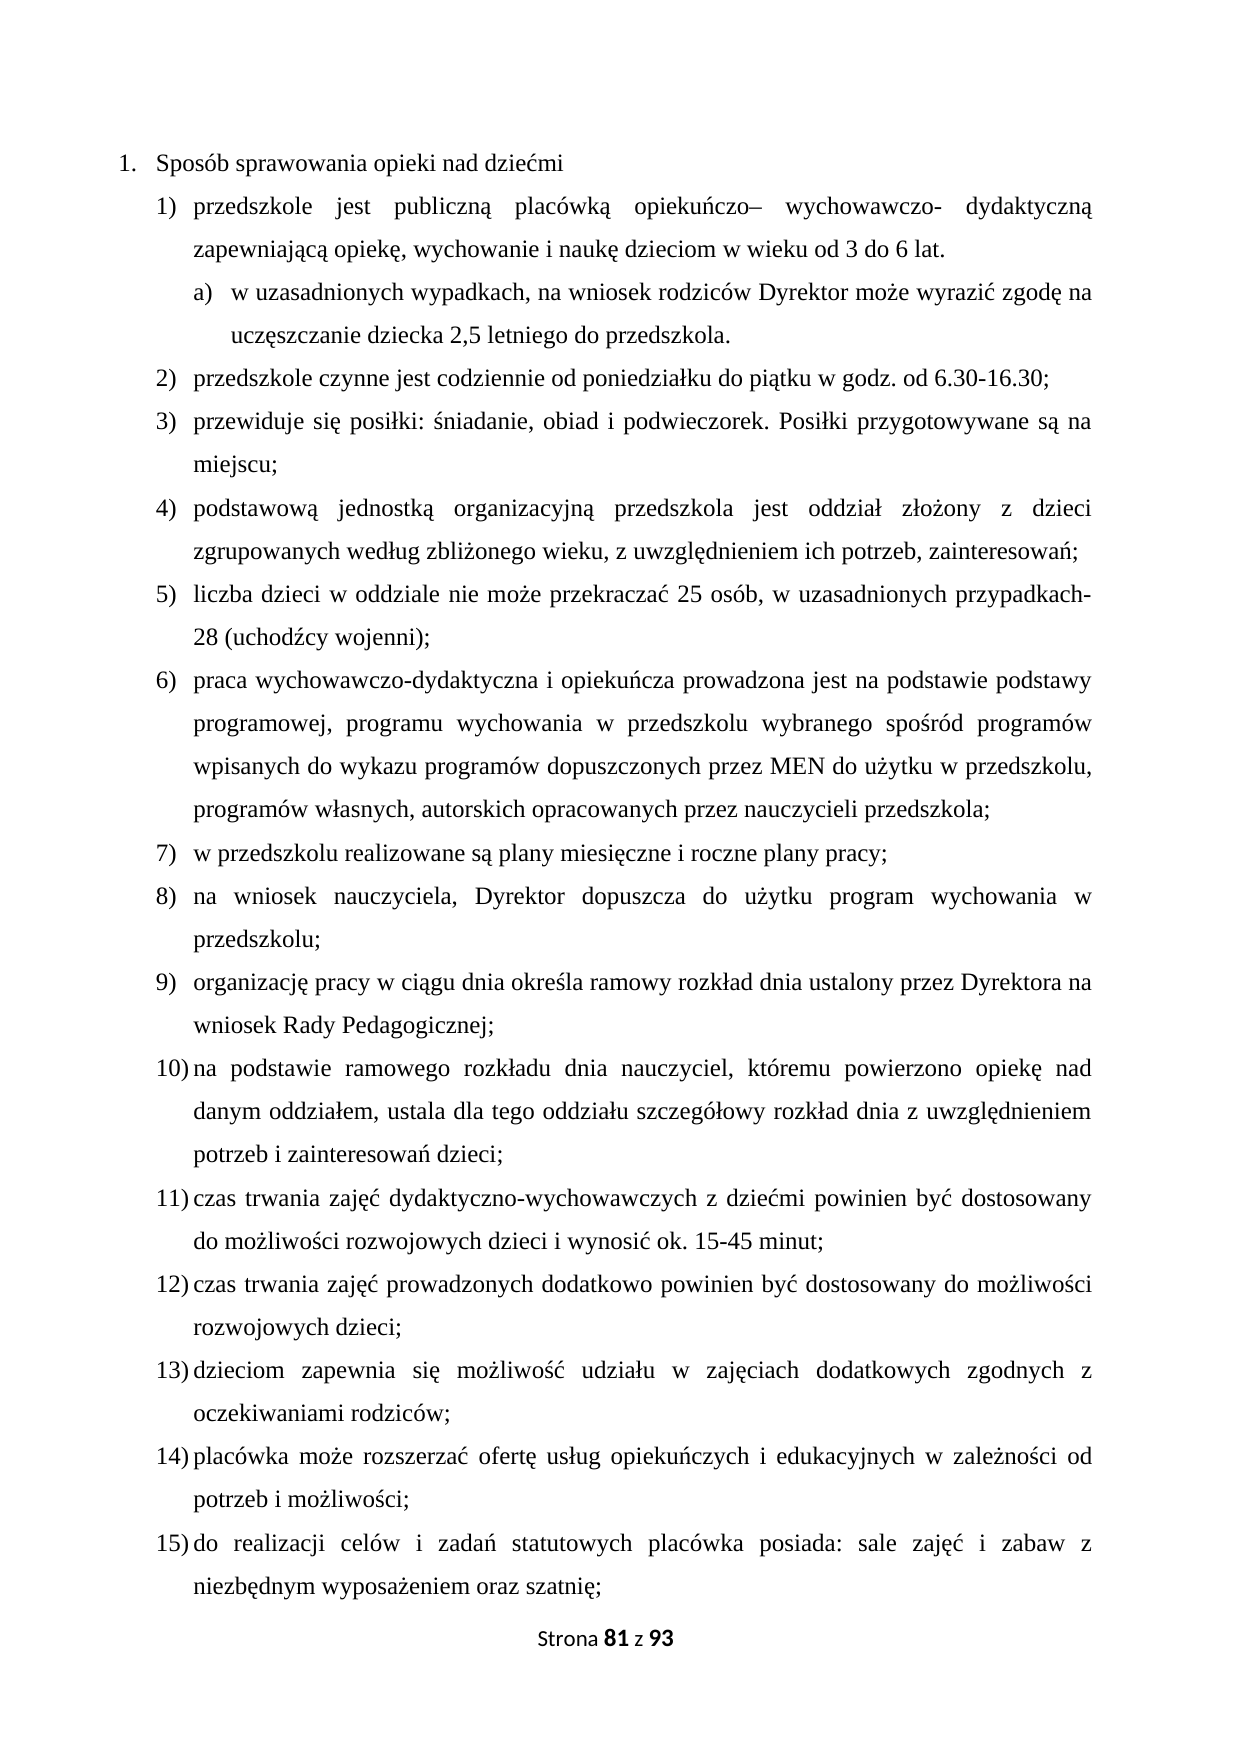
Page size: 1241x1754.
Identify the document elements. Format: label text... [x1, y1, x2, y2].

list przewiduje się posiłki: śniadanie, obiad i podwieczorek. Posiłki przygotowywane są na miejscu; [156, 406, 1093, 478]
list liczba dzieci w oddziale nie może przekraczać 25 osób, w uzasadnionych przypadkach-28 (uchodźcy wojenni); [156, 579, 1093, 651]
list podstawową jednostką organizacyjną przedszkola jest oddział złożony z dzieci zgrupowanych według zbliżonego wieku, z uwzględnieniem ich potrzeb, zainteresowań; [156, 493, 1093, 564]
list czas trwania zajęć dydaktyczno-wychowawczych z dziećmi powinien być dostosowany do możliwości rozwojowych dzieci i wynosić ok. 15-45 minut; [156, 1183, 1093, 1254]
list na podstawie ramowego rozkładu dnia nauczyciel, któremu powierzono opiekę nad danym oddziałem, ustala dla tego oddziału szczegółowy rozkład dnia z uwzględnieniem potrzeb i zainteresowań dzieci; [156, 1053, 1093, 1168]
list Sposób sprawowania opieki nad dziećmi [118, 148, 1093, 176]
list przedszkole czynne jest codziennie od poniedziałku do piątku w godz. od 6.30-16.30; [156, 363, 1093, 392]
list w uzasadnionych wypadkach, na wniosek rodziców Dyrektor może wyrazić zgodę na uczęszczanie dziecka 2,5 letniego do przedszkola. [193, 277, 1093, 349]
list dzieciom zapewnia się możliwość udziału w zajęciach dodatkowych zgodnych z oczekiwaniami rodziców; [156, 1355, 1093, 1427]
list przedszkole jest publiczną placówką opiekuńczo– wychowawczo- dydaktyczną zapewniającą opiekę, wychowanie i naukę dzieciom w wieku od 3 do 6 lat. [156, 191, 1093, 263]
list czas trwania zajęć prowadzonych dodatkowo powinien być dostosowany do możliwości rozwojowych dzieci; [156, 1269, 1093, 1341]
list placówka może rozszerzać ofertę usług opiekuńczych i edukacyjnych w zależności od potrzeb i możliwości; [156, 1441, 1093, 1513]
list praca wychowawczo-dydaktyczna i opiekuńcza prowadzona jest na podstawie podstawy programowej, programu wychowania w przedszkolu wybranego spośród programów wpisanych do wykazu programów dopuszczonych przez MEN do użytku w przedszkolu, programów własnych, autorskich opracowanych przez nauczycieli przedszkola; [156, 665, 1093, 823]
list do realizacji celów i zadań statutowych placówka posiada: sale zajęć i zabaw z niezbędnym wyposażeniem oraz szatnię; [156, 1528, 1093, 1599]
list na wniosek nauczyciela, Dyrektor dopuszcza do użytku program wychowania w przedszkolu; [156, 881, 1093, 953]
list organizację pracy w ciągu dnia określa ramowy rozkład dnia ustalony przez Dyrektora na wniosek Rady Pedagogicznej; [156, 967, 1093, 1039]
list w przedszkolu realizowane są plany miesięczne i roczne plany pracy; [156, 838, 1093, 866]
